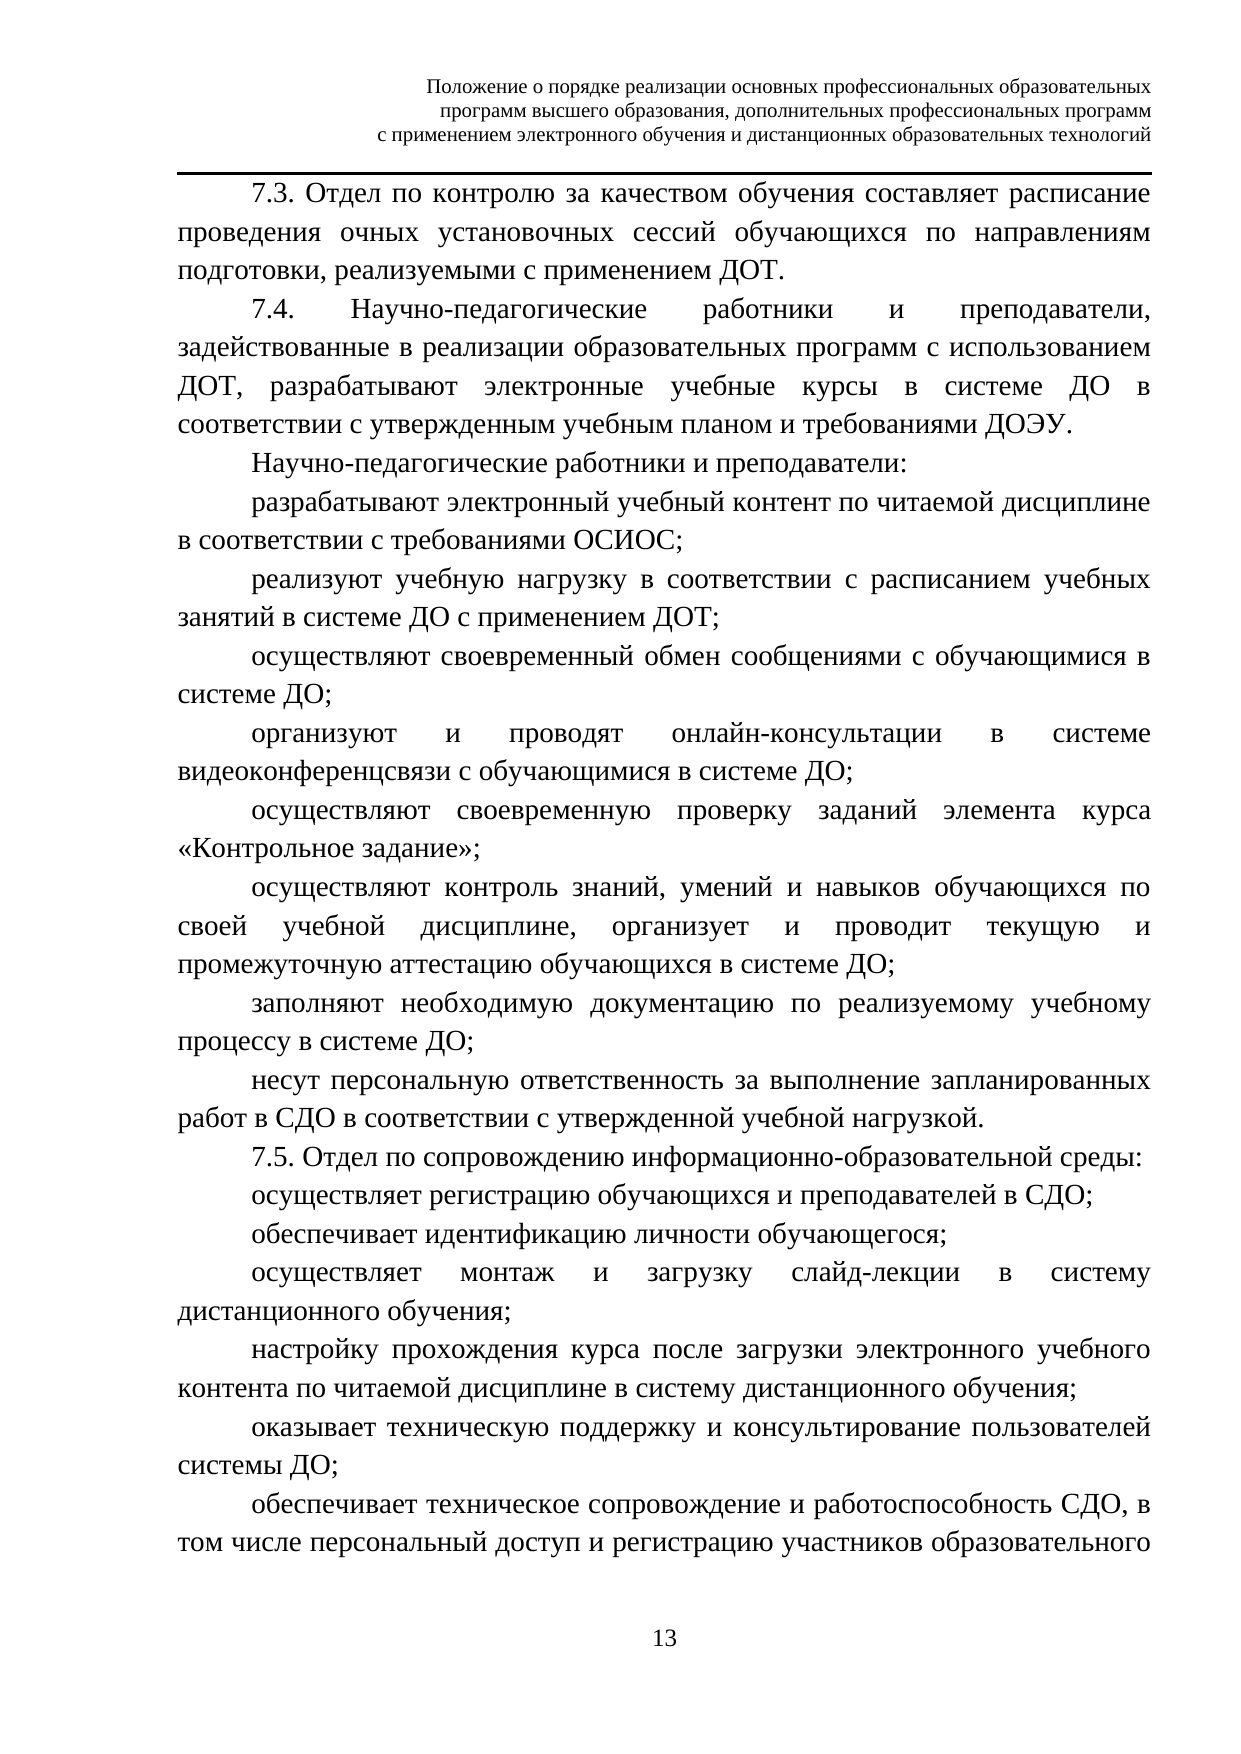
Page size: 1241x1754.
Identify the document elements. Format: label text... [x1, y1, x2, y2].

text 7.4. Научно-педагогические работники и преподаватели, задействованные в реализации образовательных программ с использованием ДОТ, разрабатывают электронные учебные курсы в системе ДО в соответствии с утвержденным учебным планом и требованиями ДОЭУ. [177, 291, 1152, 440]
text Научно-педагогические работники и преподаватели: [177, 445, 1152, 479]
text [177, 1486, 1152, 1558]
text заполняют необходимую документацию по реализуемому учебному процессу в системе ДО; [177, 985, 1152, 1057]
text разрабатывают электронный учебный контент по читаемой дисциплине в соответствии с требованиями ОСИОС; [177, 484, 1152, 556]
text реализуют учебную нагрузку в соответствии с расписанием учебных занятий в системе ДО с применением ДОТ; [177, 561, 1152, 633]
text 7.5. Отдел по сопровождению информационно-образовательной среды: [177, 1139, 1152, 1172]
text несут персональную ответственность за выполнение запланированных работ в СДО в соответствии с утвержденной учебной нагрузкой. [177, 1062, 1152, 1134]
text осуществляют контроль знаний, умений и навыков обучающихся по своей учебной дисциплине, организует и проводит текущую и промежуточную аттестацию обучающихся в системе ДО; [177, 869, 1152, 980]
text осуществляет регистрацию обучающихся и преподавателей в СДО; [177, 1177, 1152, 1211]
text настройку прохождения курса после загрузки электронного учебного контента по читаемой дисциплине в систему дистанционного обучения; [177, 1332, 1152, 1404]
text обеспечивает идентификацию личности обучающегося; [177, 1216, 1152, 1249]
text оказывает техническую поддержку и консультирование пользователей системы ДО; [177, 1409, 1152, 1481]
text осуществляют своевременный обмен сообщениями с обучающимися в системе ДО; [177, 638, 1152, 710]
text 7.3. Отдел по контролю за качеством обучения составляет расписание проведения очных установочных сессий обучающихся по направлениям подготовки, реализуемыми с применением ДОТ. [177, 175, 1152, 286]
text организуют и проводят онлайн-консультации в системе видеоконференцсвязи с обучающимися в системе ДО; [177, 715, 1152, 787]
text осуществляют своевременную проверку заданий элемента курса «Контрольное задание»; [177, 792, 1152, 864]
text осуществляет монтаж и загрузку слайд-лекции в систему дистанционного обучения; [177, 1254, 1152, 1327]
